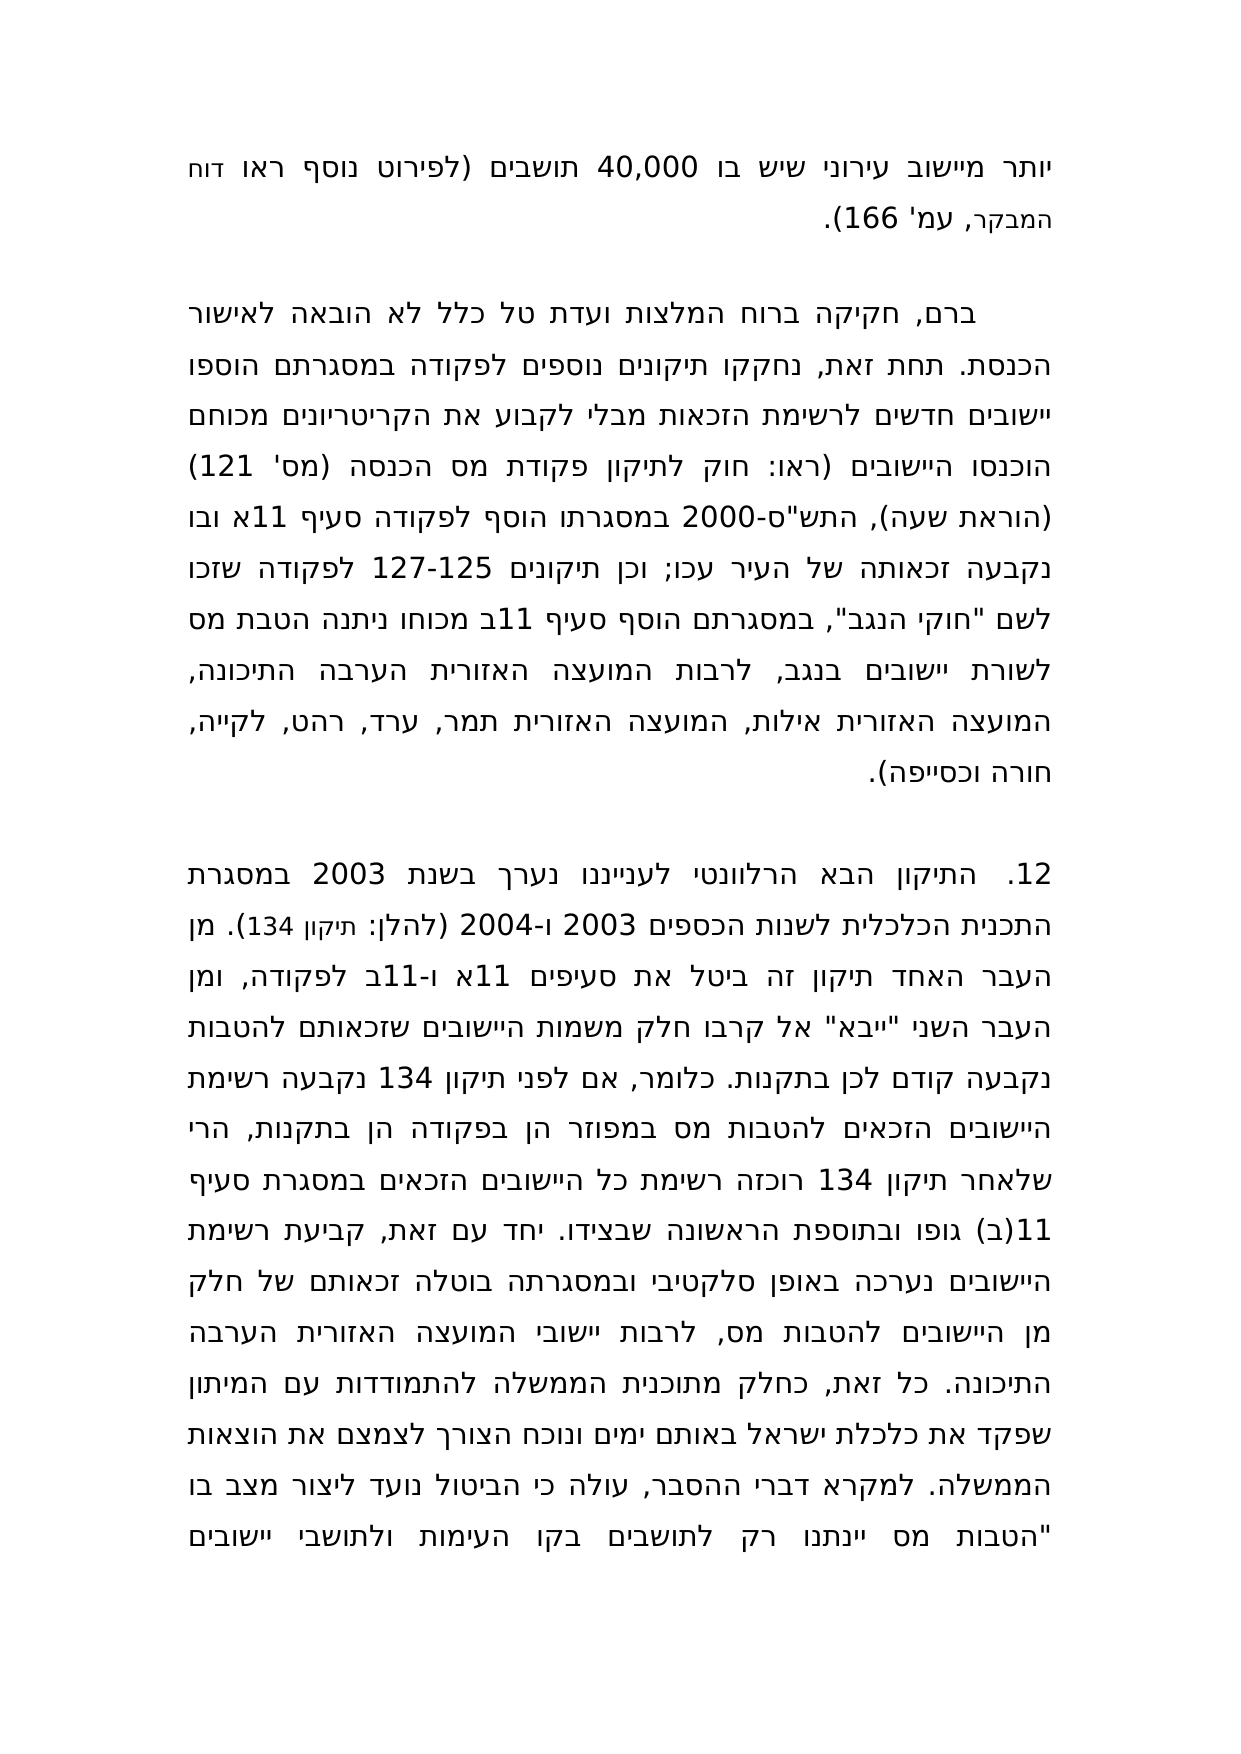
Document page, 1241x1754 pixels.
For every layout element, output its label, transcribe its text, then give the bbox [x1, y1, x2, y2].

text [187, 150, 1053, 235]
text ברם, חקיקה ברוח המלצות ועדת טל כלל לא הובאה לאישור הכנסת. תחת זאת, נחקקו תיקונים נוספים לפקודה במסגרתם הוספו יישובים חדשים לרשימת הזכאות מבלי לקבוע את הקריטריונים מכוחם הוכנסו היישובים (ראו: חוק לתיקון פקודת מס הכנסה (מס' 121) (הוראת שעה), התש"ס-2000 במסגרתו הוסף לפקודה סעיף 11א ובו נקבעה זכאותה של העיר עכו; וכן תיקונים 127-125 לפקודה שזכו לשם "חוקי הנגב", במסגרתם הוסף סעיף 11ב מכוחו ניתנה הטבת מס לשורת יישובים בנגב, לרבות המועצה האזורית הערבה התיכונה, המועצה האזורית אילות, המועצה האזורית תמר, ערד, רהט, לקייה, חורה וכסייפה). [187, 297, 1053, 789]
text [187, 857, 1053, 1553]
